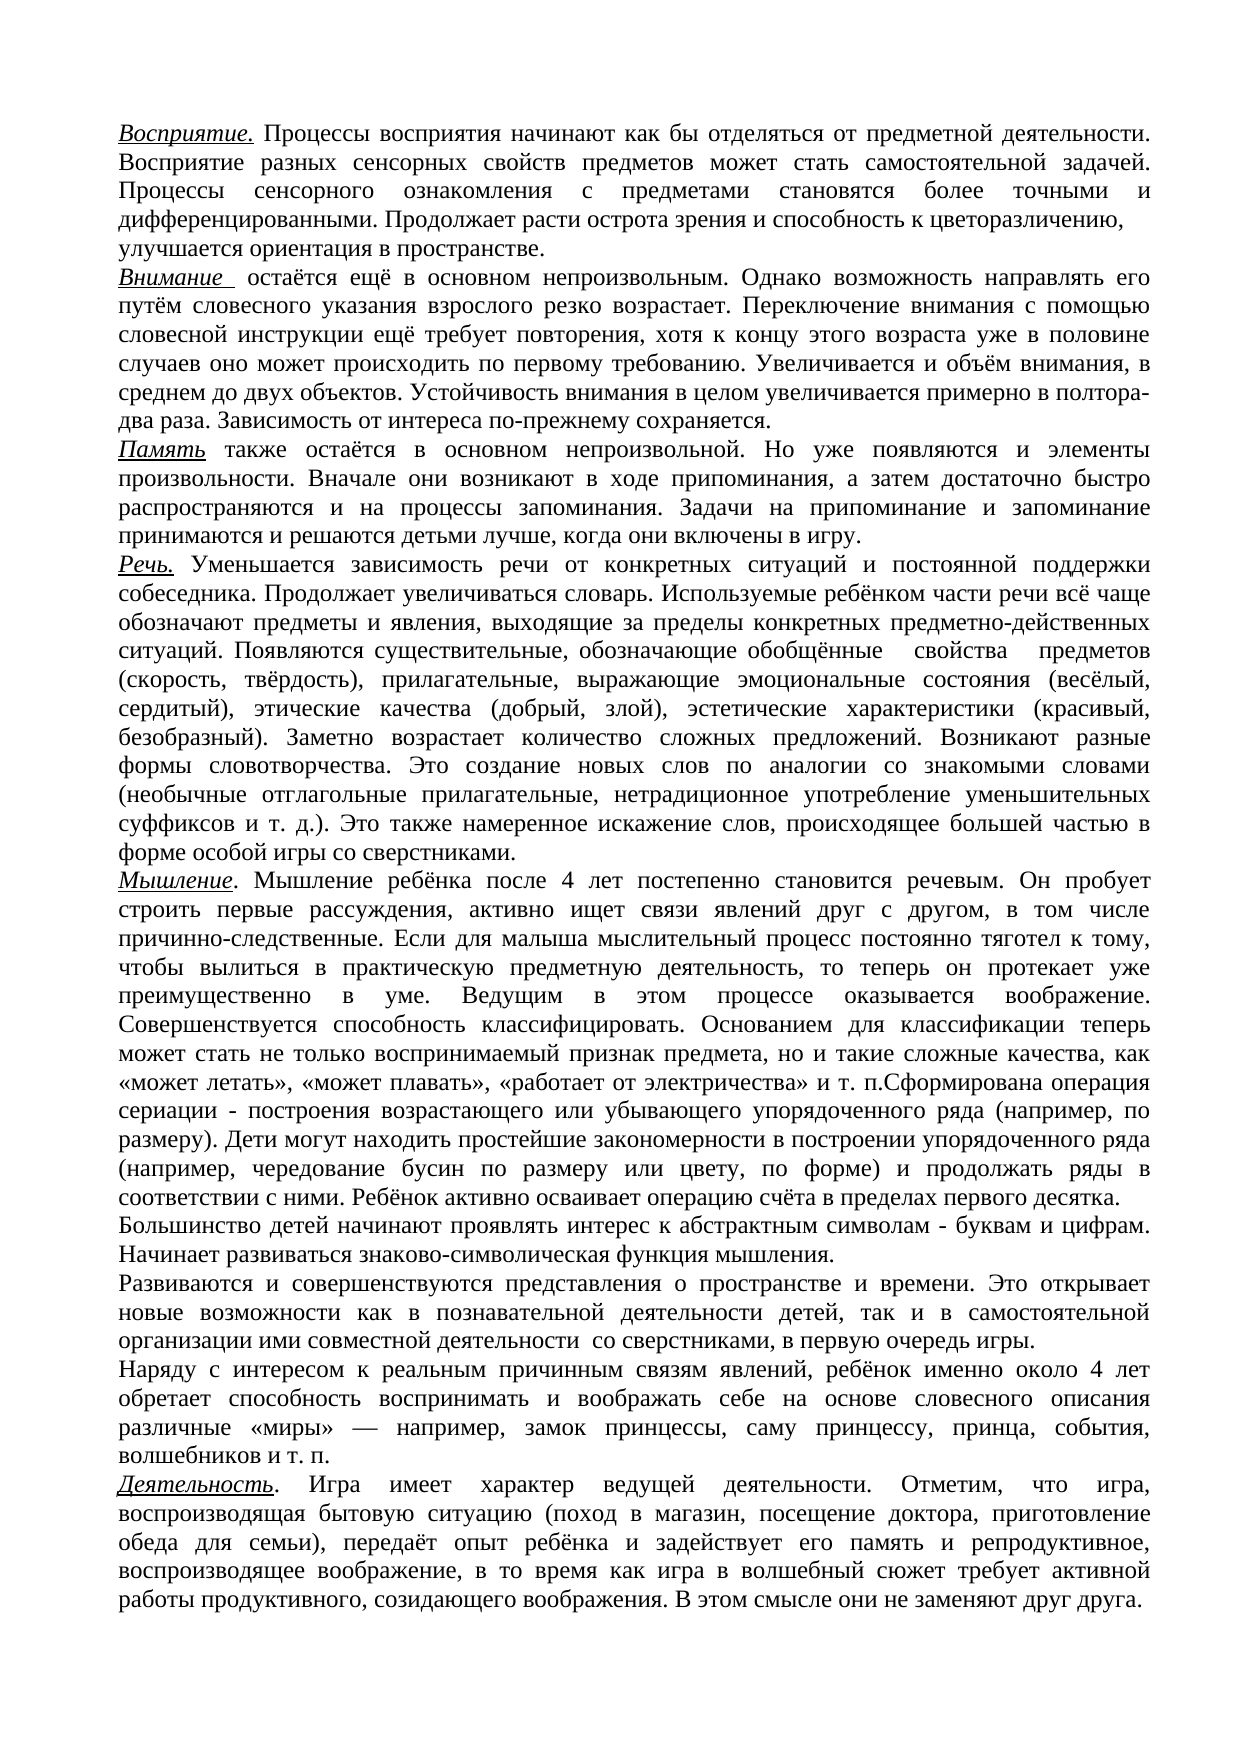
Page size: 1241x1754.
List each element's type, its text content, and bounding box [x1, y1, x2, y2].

text Развиваются и совершенствуются представления о пространстве и времени. Это открывает новые возможности как в познавательной деятельности детей, так и в самостоятельной организации ими совместной деятельности со сверстниками, в первую очередь игры. [118, 1268, 1152, 1354]
text Мышление. Мышление ребёнка после 4 лет постепенно становится речевым. Он пробует строить первые рассуждения, активно ищет связи явлений друг с другом, в том числе причинно-следственные. Если для малыша мыслительный процесс постоянно тяготел к тому, чтобы вылиться в практическую предметную деятельность, то теперь он протекает уже преимущественно в уме. Ведущим в этом процессе оказывается воображение. Совершенствуется способность классифицировать. Основанием для классификации теперь может стать не только воспринимаемый признак предмета, но и такие сложные качества, как «может летать», «может плавать», «работает от электричества» и т. п.Сформирована операция сериации - построения возрастающего или убывающего упорядоченного ряда (например, по размеру). Дети могут находить простейшие закономерности в построении упорядоченного ряда (например, чередование бусин по размеру или цвету, по форме) и продолжать ряды в соответствии с ними. Ребёнок активно осваивает операцию счёта в пределах первого десятка. [118, 866, 1152, 1211]
text Большинство детей начинают проявлять интерес к абстрактным символам - буквам и цифрам. Начинает развиваться знаково-символическая функция мышления. [118, 1211, 1152, 1268]
text Наряду с интересом к реальным причинным связям явлений, ребёнок именно около 4 лет обретает способность воспринимать и воображать себе на основе словесного описания различные «миры» — например, замок принцессы, саму принцессу, принца, события, волшебников и т. п. [118, 1354, 1152, 1469]
text улучшается ориентация в пространстве. [118, 233, 1152, 262]
text Восприятие. Процессы восприятия начинают как бы отделяться от предметной деятельности. Восприятие разных сенсорных свойств предметов может стать самостоятельной задачей. Процессы сенсорного ознакомления с предметами становятся более точными и дифференцированными. Продолжает расти острота зрения и способность к цветоразличению, [118, 118, 1152, 233]
text Речь. Уменьшается зависимость речи от конкретных ситуаций и постоянной поддержки собеседника. Продолжает увеличиваться словарь. Используемые ребёнком части речи всё чаще обозначают предметы и явления, выходящие за пределы конкретных предметно-действенных ситуаций. Появляются существительные, обозначающие обобщённые свойства предметов (скорость, твёрдость), прилагательные, выражающие эмоциональные состояния (весёлый, сердитый), этические качества (добрый, злой), эстетические характеристики (красивый, безобразный). Заметно возрастает количество сложных предложений. Возникают разные формы словотворчества. Это создание новых слов по аналогии со знакомыми словами (необычные отглагольные прилагательные, нетрадиционное употребление уменьшительных суффиксов и т. д.). Это также намеренное искажение слов, происходящее большей частью в форме особой игры со сверстниками. [118, 549, 1152, 866]
text Внимание остаётся ещё в основном непроизвольным. Однако возможность направлять его путём словесного указания взрослого резко возрастает. Переключение внимания с помощью словесной инструкции ещё требует повторения, хотя к концу этого возраста уже в половине случаев оно может происходить по первому требованию. Увеличивается и объём внимания, в среднем до двух объектов. Устойчивость внимания в целом увеличивается примерно в полтора-два раза. Зависимость от интереса по-прежнему сохраняется. [118, 262, 1152, 434]
text Память также остаётся в основном непроизвольной. Но уже появляются и элементы произвольности. Вначале они возникают в ходе припоминания, а затем достаточно быстро распространяются и на процессы запоминания. Задачи на припоминание и запоминание принимаются и решаются детьми лучше, когда они включены в игру. [118, 434, 1152, 549]
text Деятельность. Игра имеет характер ведущей деятельности. Отметим, что игра, воспроизводящая бытовую ситуацию (поход в магазин, посещение доктора, приготовление обеда для семьи), передаёт опыт ребёнка и задействует его память и репродуктивное, воспроизводящее воображение, в то время как игра в волшебный сюжет требует активной работы продуктивного, созидающего воображения. В этом смысле они не заменяют друг друга. [118, 1469, 1152, 1613]
